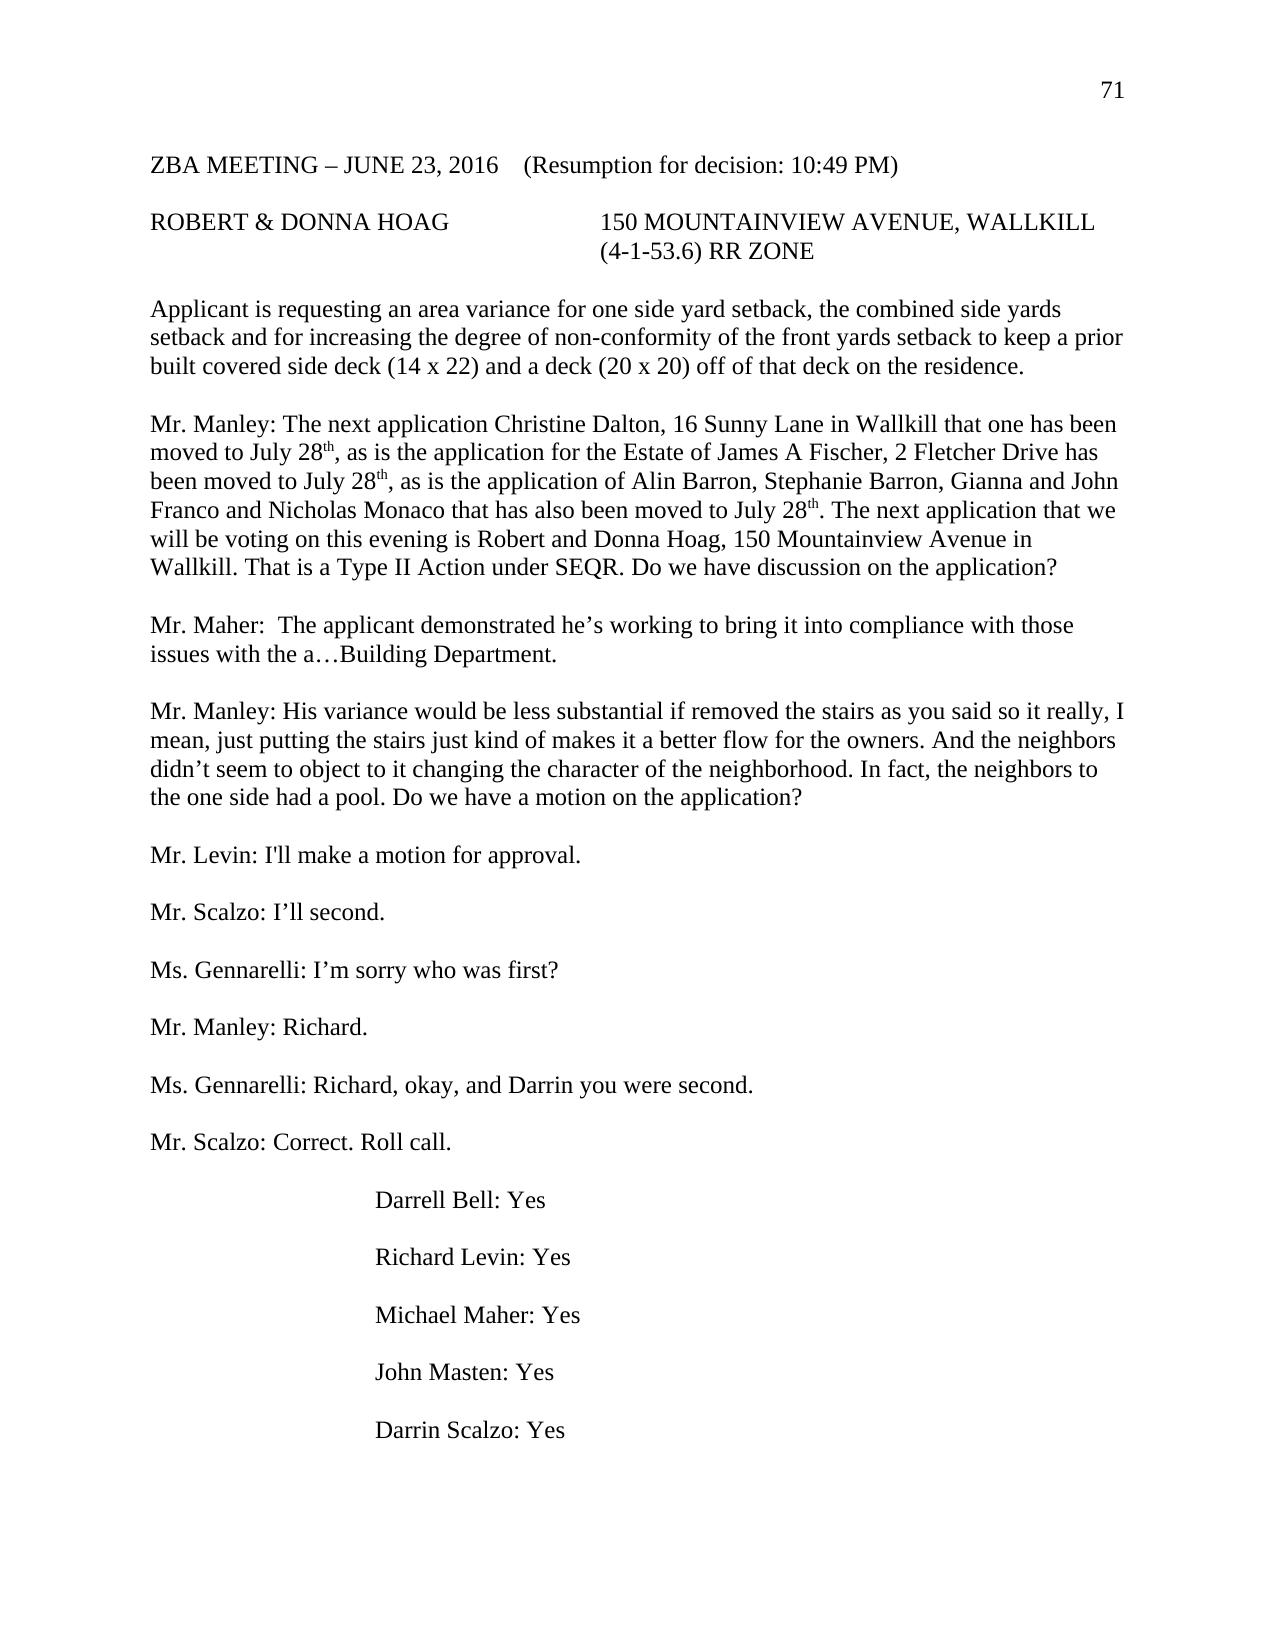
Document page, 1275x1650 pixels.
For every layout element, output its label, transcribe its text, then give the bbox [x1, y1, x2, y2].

text Darrell Bell: Yes [150, 1185, 1125, 1214]
text Mr. Levin: I'll make a motion for approval. [150, 840, 1125, 869]
text Mr. Manley: Richard. [150, 1012, 1125, 1041]
text Richard Levin: Yes [300, 1242, 1125, 1271]
text Mr. Manley: His variance would be less substantial if removed the stairs as you said so it really, I mean, just putting the stairs just kind of makes it a better flow for the owners. And the neighbors didn’t seem to object to it changing the character of the neighborhood. In fact, the neighbors to the one side had a pool. Do we have a motion on the application? [150, 696, 1125, 811]
text Mr. Scalzo: Correct. Roll call. [150, 1127, 1125, 1156]
text Mr. Maher: The applicant demonstrated he’s working to bring it into compliance with those issues with the a…Building Department. [150, 610, 1125, 667]
text Ms. Gennarelli: Richard, okay, and Darrin you were second. [150, 1070, 1125, 1099]
text Mr. Scalzo: I’ll second. [150, 897, 1125, 926]
text (4-1-53.6) RR ZONE [150, 236, 1125, 265]
text Ms. Gennarelli: I’m sorry who was first? [150, 955, 1125, 984]
text ZBA MEETING – JUNE 23, 2016 (Resumption for decision: 10:49 PM) [150, 150, 1087, 179]
text Mr. Manley: The next application Christine Dalton, 16 Sunny Lane in Wallkill that one has been moved to July 28th, as is the application for the Estate of James A Fischer, 2 Fletcher Drive has been moved to July 28th, as is the application of Alin Barron, Stephanie Barron, Gianna and John Franco and Nicholas Monaco that has also been moved to July 28th. The next application that we will be voting on this evening is Robert and Donna Hoag, 150 Mountainview Avenue in Wallkill. That is a Type II Action under SEQR. Do we have discussion on the application? [150, 409, 1125, 581]
text ROBERT & DONNA HOAG 150 MOUNTAINVIEW AVENUE, WALLKILL [150, 207, 1125, 236]
text Applicant is requesting an area variance for one side yard setback, the combined side yards setback and for increasing the degree of non-conformity of the front yards setback to keep a prior built covered side deck (14 x 22) and a deck (20 x 20) off of that deck on the residence. [150, 294, 1125, 380]
text John Masten: Yes [150, 1357, 1125, 1386]
text Michael Maher: Yes [150, 1300, 1125, 1329]
text Darrin Scalzo: Yes [150, 1415, 1125, 1444]
